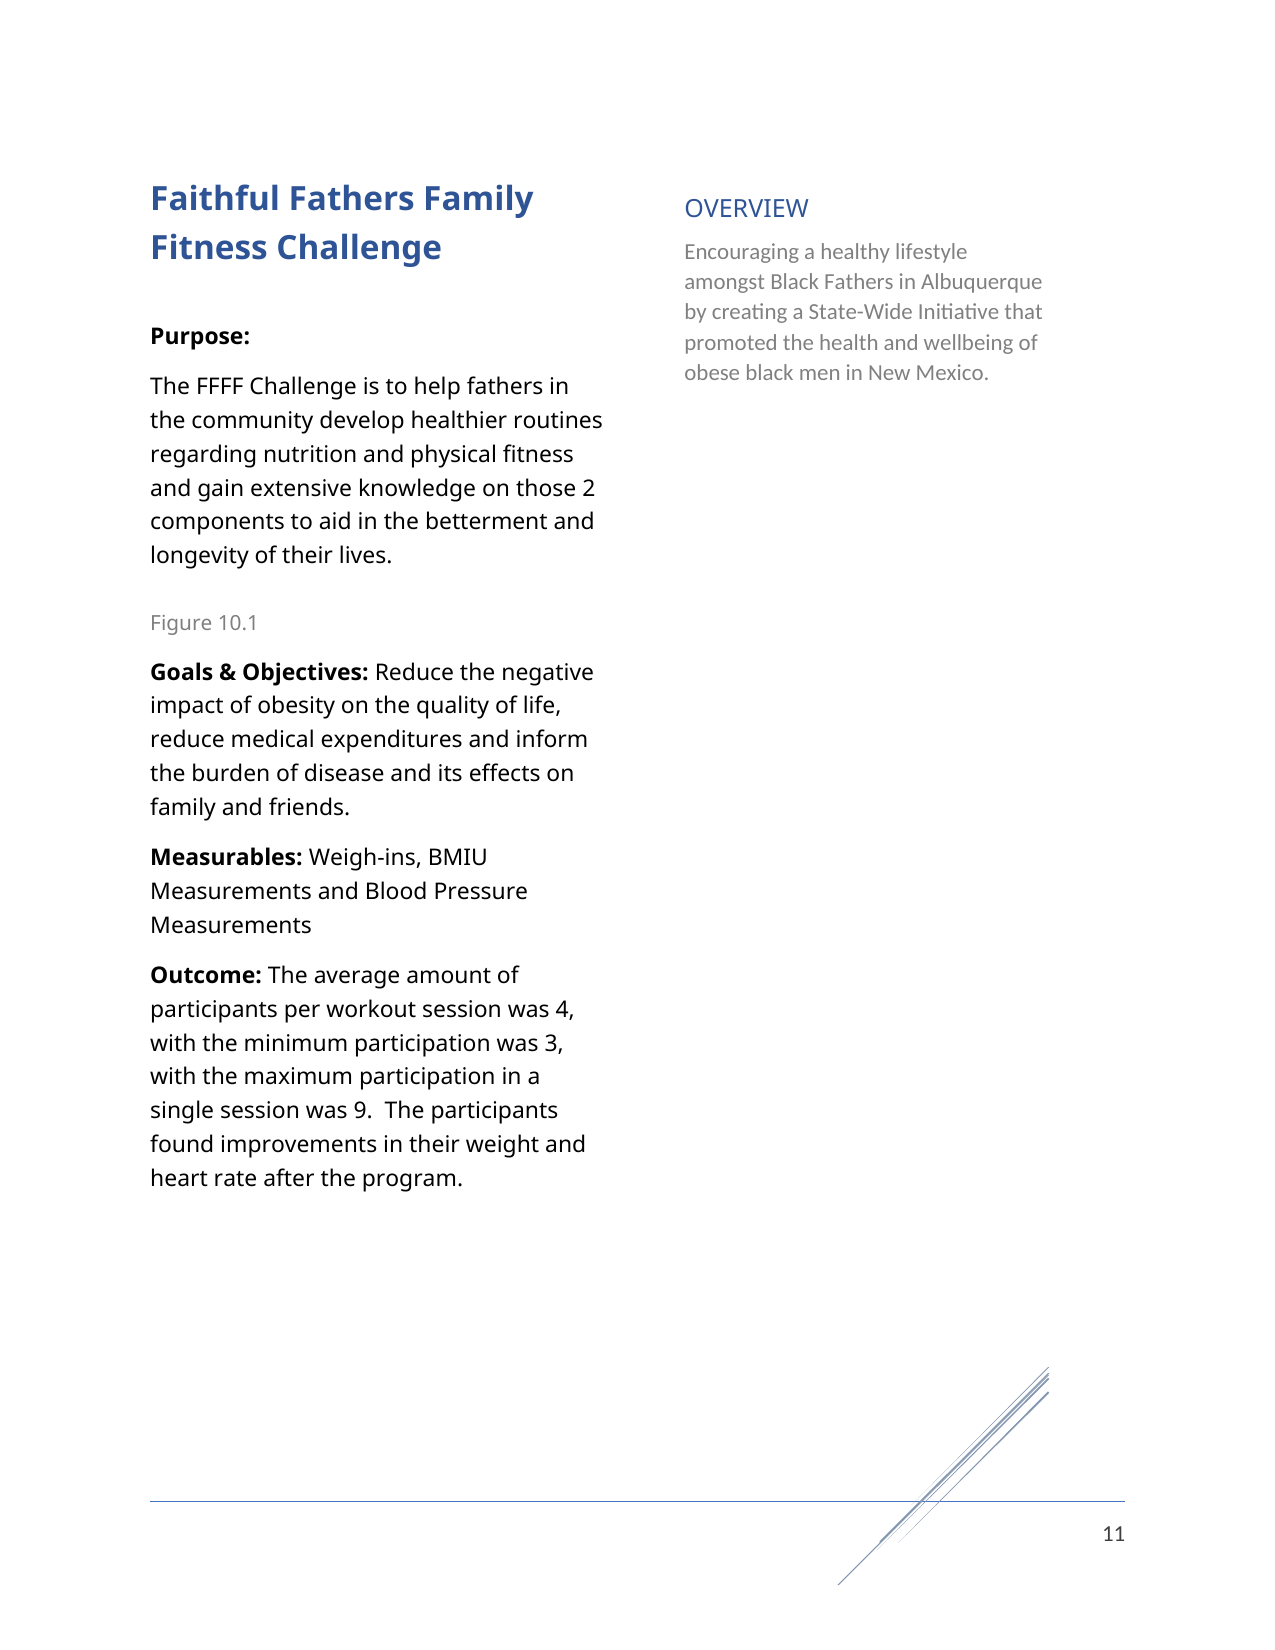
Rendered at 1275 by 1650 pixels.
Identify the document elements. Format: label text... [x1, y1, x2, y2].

text Measurables: Weigh-ins, BMIU Measurements and Blood Pressure Measurements [150, 841, 1125, 940]
text The FFFF Challenge is to help fathers in the community develop healthier routines regarding nutrition and physical fitness and gain extensive knowledge on those 2 components to aid in the betterment and longevity of their lives. [150, 370, 1125, 570]
text Figure 10.1 [150, 608, 1125, 637]
subtitle Faithful Fathers Family Fitness Challenge [150, 175, 1125, 269]
text Goals & Objectives: Reduce the negative impact of obesity on the quality of life, reduce medical expenditures and inform the burden of disease and its effects on family and friends. [150, 656, 1125, 822]
text Purpose: [150, 320, 1125, 351]
text Outcome: The average amount of participants per workout session was 4, with the minimum participation was 3, with the maximum participation in a single session was 9. The participants found improvements in their weight and heart rate after the program. [150, 959, 1125, 1193]
